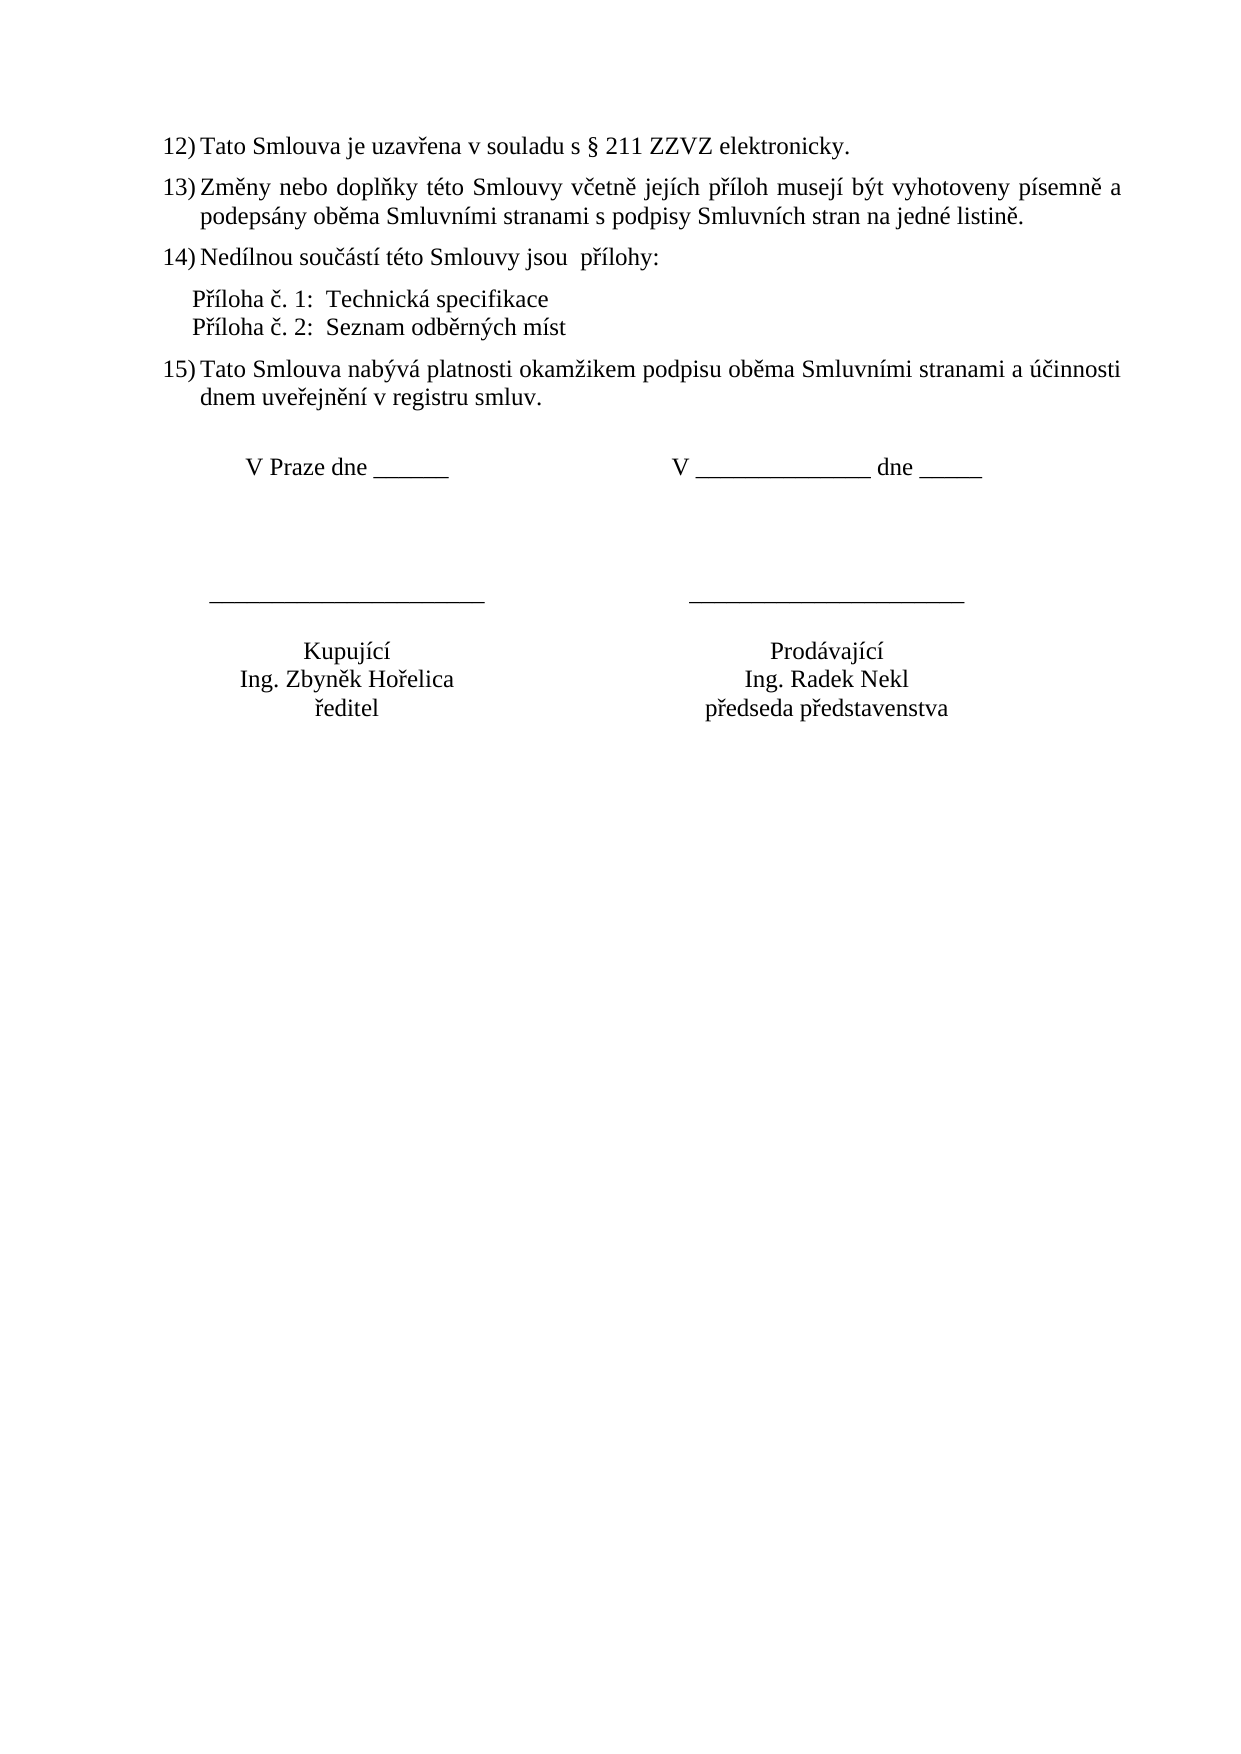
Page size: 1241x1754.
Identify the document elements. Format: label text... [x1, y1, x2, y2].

table_header V ______________ dne _____ [587, 453, 1066, 577]
subtitle Tato Smlouva nabývá platnosti okamžikem podpisu oběma Smluvními stranami a účinnosti dnem uveřejnění v registru smluv. [162, 354, 1122, 411]
subtitle Nedílnou součástí této Smlouvy jsou přílohy: [162, 242, 1122, 271]
text Příloha č. 2: Seznam odběrných míst [118, 312, 1122, 341]
subtitle Tato Smlouva je uzavřena v souladu s § 211 ZZVZ elektronicky. [162, 131, 1122, 160]
table_cell Kupující Ing. Zbyněk Hořelica ředitel [107, 636, 587, 722]
table_cell ______________________ [107, 577, 587, 636]
table_cell ______________________ [587, 577, 1066, 636]
table_header V Praze dne ______ [107, 453, 587, 577]
table_cell Prodávající Ing. Radek Nekl předseda představenstva [587, 636, 1066, 722]
subtitle Změny nebo doplňky této Smlouvy včetně jejích příloh musejí být vyhotoveny písemně a podepsány oběma Smluvními stranami s podpisy Smluvních stran na jedné listině. [162, 172, 1122, 230]
text Příloha č. 1: Technická specifikace [118, 284, 1122, 312]
